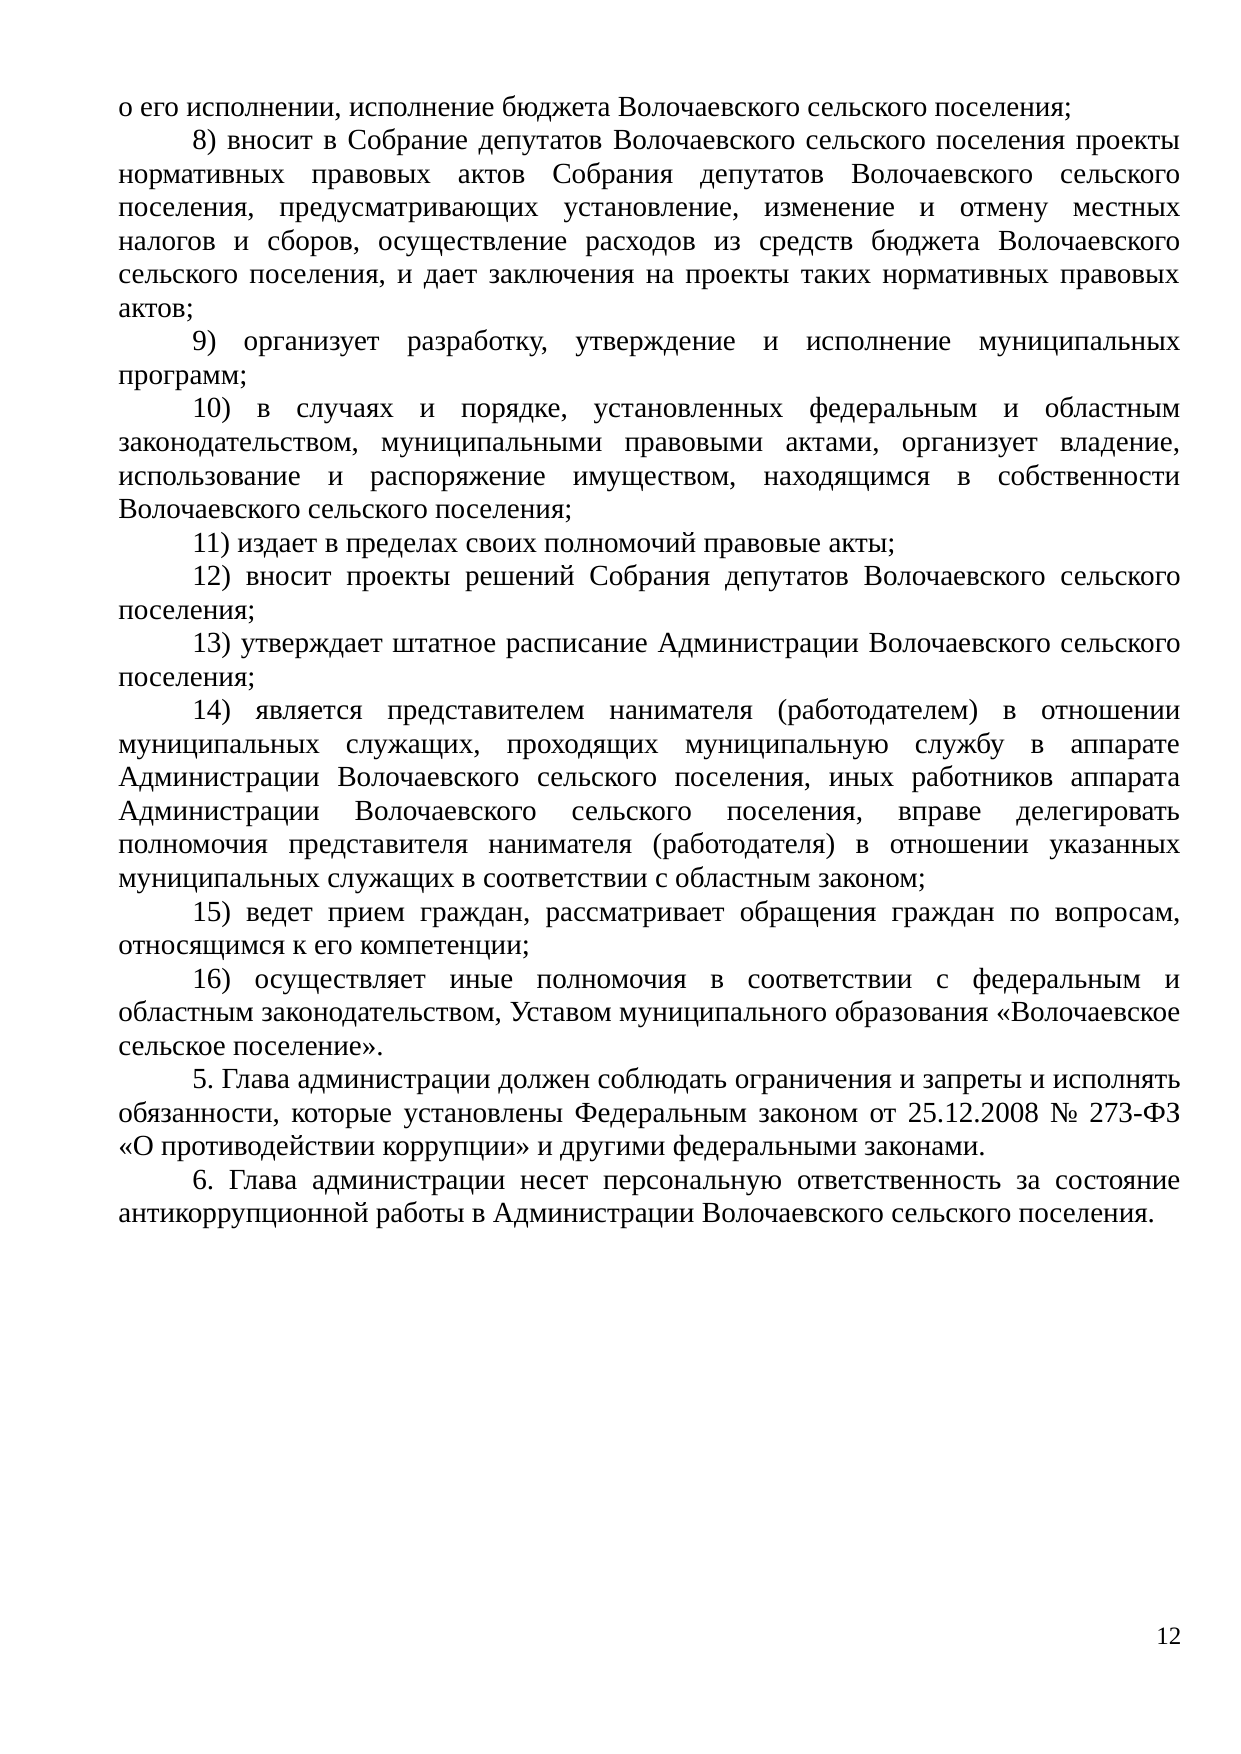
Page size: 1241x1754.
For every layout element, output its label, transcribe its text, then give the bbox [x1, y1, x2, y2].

text 6. Глава администрации несет персональную ответственность за состояние антикоррупционной работы в Администрации Волочаевского сельского поселения. [118, 1162, 1181, 1229]
text 15) ведет прием граждан, рассматривает обращения граждан по вопросам, относящимся к его компетенции; [118, 894, 1181, 961]
text 10) в случаях и порядке, установленных федеральным и областным законодательством, муниципальными правовыми актами, организует владение, использование и распоряжение имуществом, находящимся в собственности Волочаевского сельского поселения; [118, 391, 1181, 525]
text 13) утверждает штатное расписание Администрации Волочаевского сельского поселения; [118, 625, 1181, 692]
text 5. Глава администрации должен соблюдать ограничения и запреты и исполнять обязанности, которые установлены Федеральным законом от 25.12.2008 № 273-ФЗ «О противодействии коррупции» и другими федеральными законами. [118, 1061, 1181, 1162]
text 14) является представителем нанимателя (работодателем) в отношении муниципальных служащих, проходящих муниципальную службу в аппарате Администрации Волочаевского сельского поселения, иных работников аппарата Администрации Волочаевского сельского поселения, вправе делегировать полномочия представителя нанимателя (работодателя) в отношении указанных муниципальных служащих в соответствии с областным законом; [118, 692, 1181, 894]
text 8) вносит в Собрание депутатов Волочаевского сельского поселения проекты нормативных правовых актов Собрания депутатов Волочаевского сельского поселения, предусматривающих установление, изменение и отмену местных налогов и сборов, осуществление расходов из средств бюджета Волочаевского сельского поселения, и дает заключения на проекты таких нормативных правовых актов; [118, 122, 1181, 323]
text 9) организует разработку, утверждение и исполнение муниципальных программ; [118, 323, 1181, 391]
text 11) издает в пределах своих полномочий правовые акты; [118, 525, 1181, 558]
text 16) осуществляет иные полномочия в соответствии с федеральным и областным законодательством, Уставом муниципального образования «Волочаевское сельское поселение». [118, 961, 1181, 1061]
text 12) вносит проекты решений Собрания депутатов Волочаевского сельского поселения; [118, 558, 1181, 625]
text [118, 89, 1181, 122]
